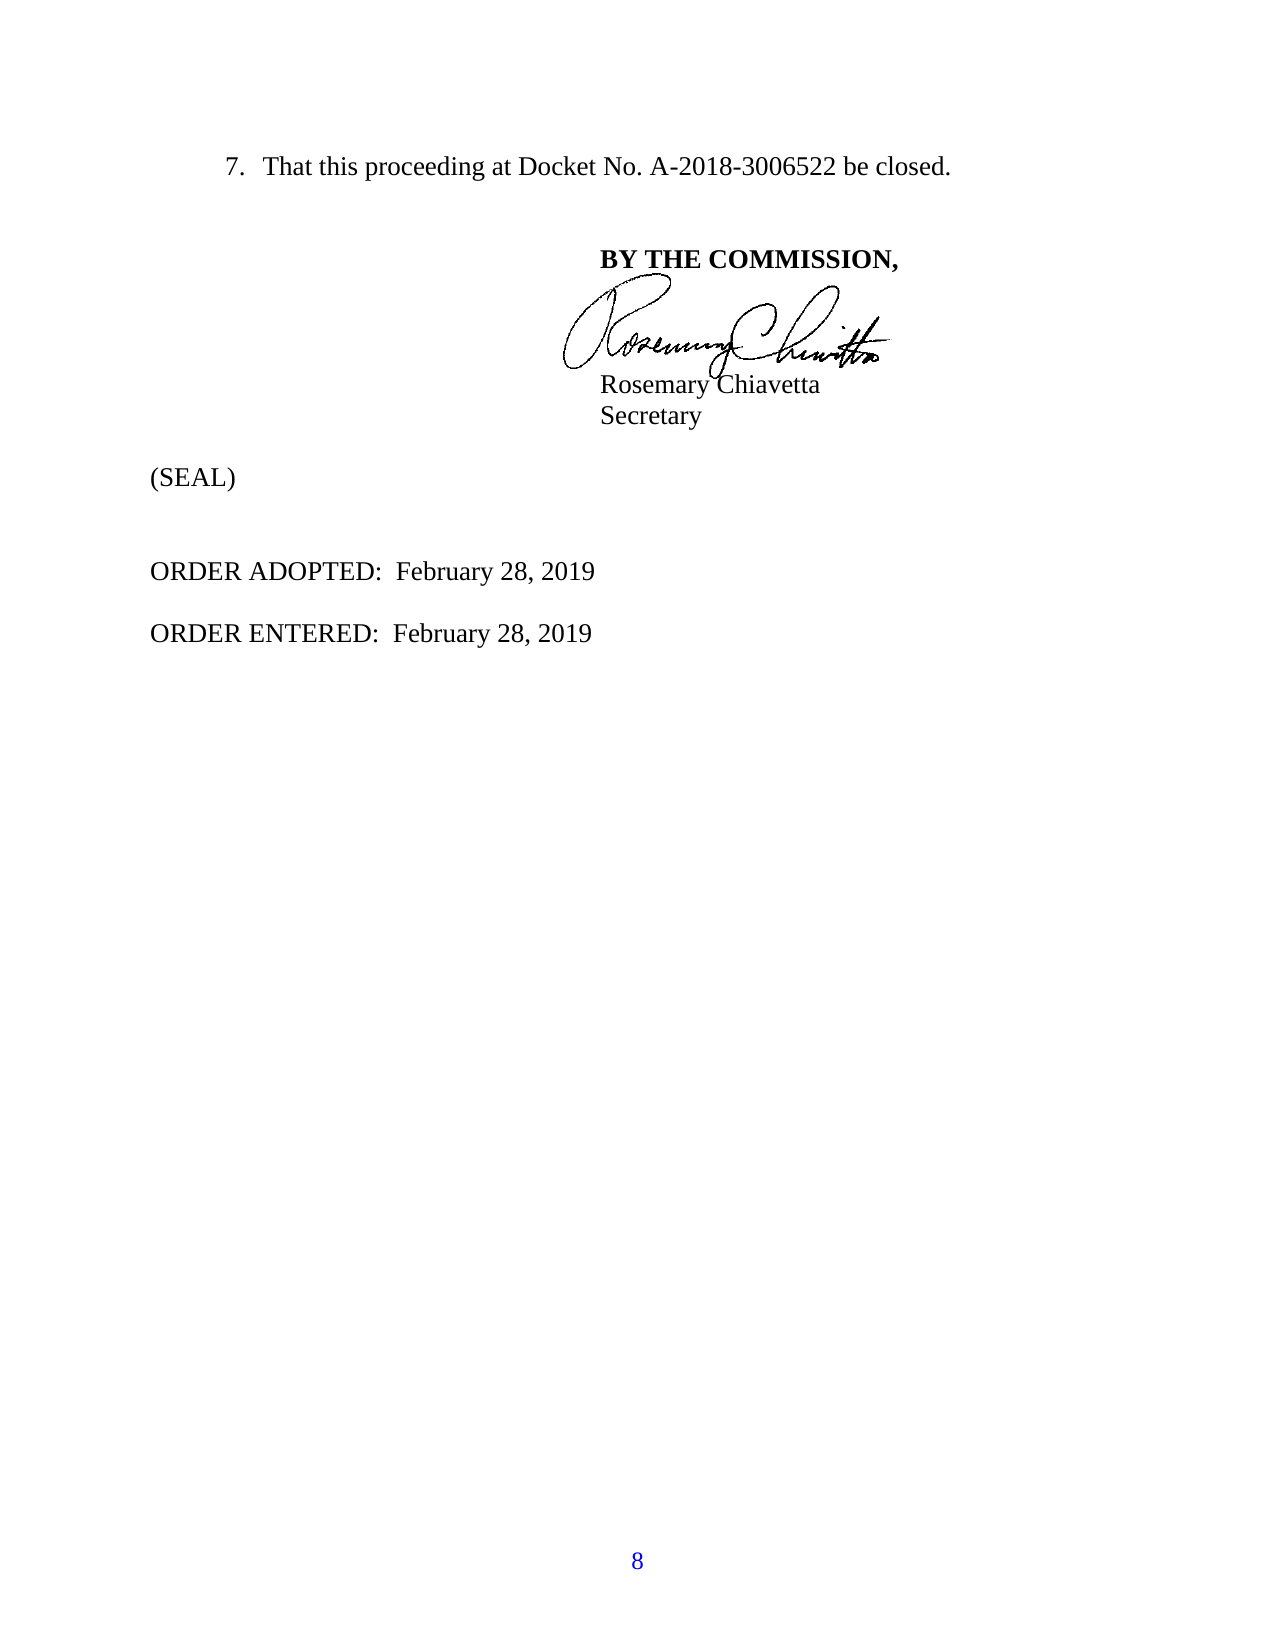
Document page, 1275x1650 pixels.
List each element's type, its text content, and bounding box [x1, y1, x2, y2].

text ORDER ENTERED: February 28, 2019 [150, 617, 1125, 648]
text (SEAL) [150, 461, 1125, 492]
text BY THE COMMISSION, [150, 243, 1125, 274]
text Rosemary Chiavetta [150, 368, 1125, 399]
list That this proceeding at Docket No. A-2018-3006522 be closed. [159, 150, 1125, 181]
text ORDER ADOPTED: February 28, 2019 [150, 555, 1125, 586]
picture [551, 274, 913, 368]
text Secretary [150, 399, 1125, 430]
